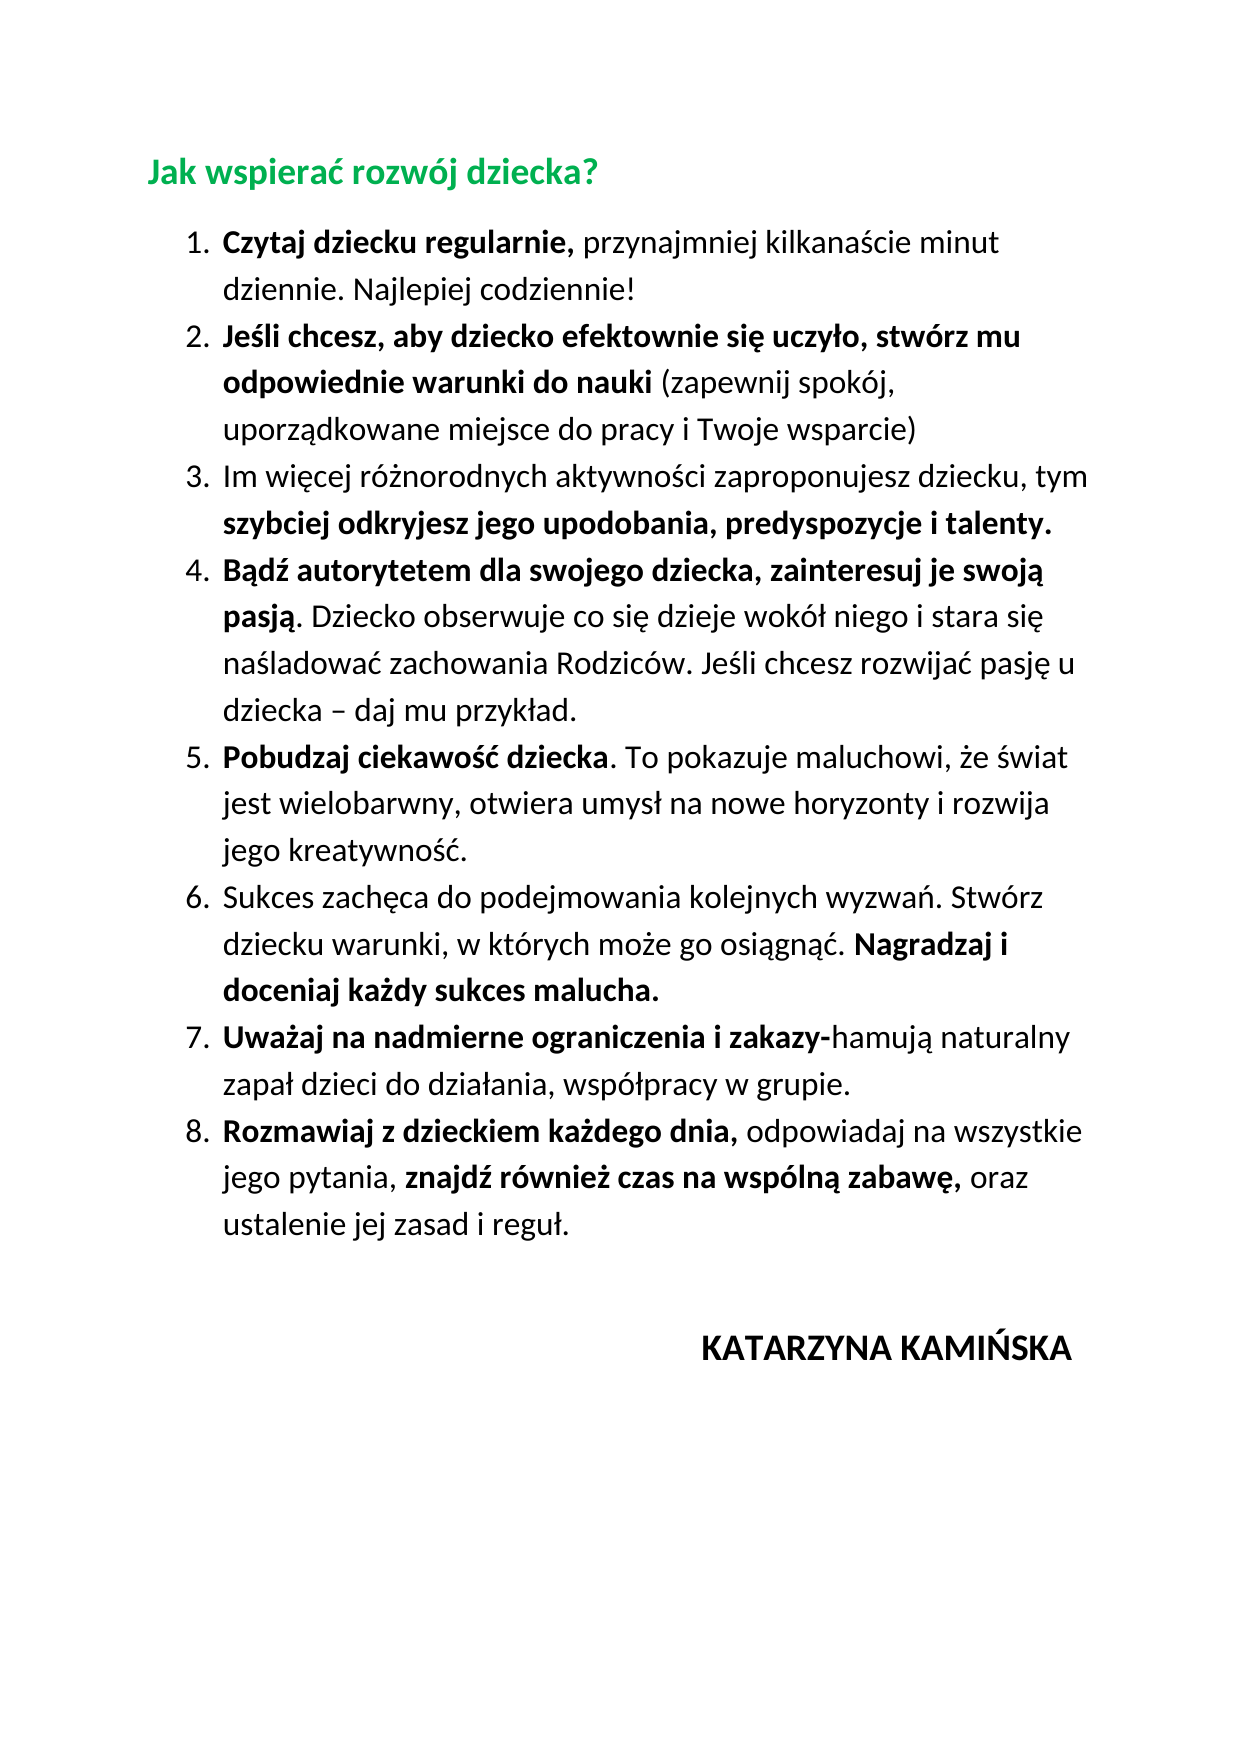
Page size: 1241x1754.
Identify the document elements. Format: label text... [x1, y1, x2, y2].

list Bądź autorytetem dla swojego dziecka, zainteresuj je swoją pasją. Dziecko obserwuje co się dzieje wokół niego i stara się naśladować zachowania Rodziców. Jeśli chcesz rozwijać pasję u dziecka – daj mu przykład. [185, 548, 1093, 729]
list Pobudzaj ciekawość dziecka. To pokazuje maluchowi, że świat jest wielobarwny, otwiera umysł na nowe horyzonty i rozwija jego kreatywność. [185, 736, 1093, 870]
list Sukces zachęca do podejmowania kolejnych wyzwań. Stwórz dziecku warunki, w których może go osiągnąć. Nagradzaj i doceniaj każdy sukces malucha. [185, 876, 1093, 1010]
list Czytaj dziecku regularnie, przynajmniej kilkanaście minut dziennie. Najlepiej codziennie! [185, 221, 1093, 309]
list Rozmawiaj z dzieckiem każdego dnia, odpowiadaj na wszystkie jego pytania, znajdź również czas na wspólną zabawę, oraz ustalenie jej zasad i reguł. [185, 1110, 1093, 1244]
list Im więcej różnorodnych aktywności zaproponujesz dziecku, tym szybciej odkryjesz jego upodobania, predyspozycje i talenty. [185, 455, 1093, 542]
list Uważaj na nadmierne ograniczenia i zakazy-hamują naturalny zapał dzieci do działania, współpracy w grupie. [185, 1016, 1093, 1104]
text KATARZYNA KAMIŃSKA [148, 1324, 1093, 1370]
text Jak wspierać rozwój dziecka? [148, 148, 1093, 193]
list Jeśli chcesz, aby dziecko efektownie się uczyło, stwórz mu odpowiednie warunki do nauki (zapewnij spokój, uporządkowane miejsce do pracy i Twoje wsparcie) [185, 315, 1093, 449]
